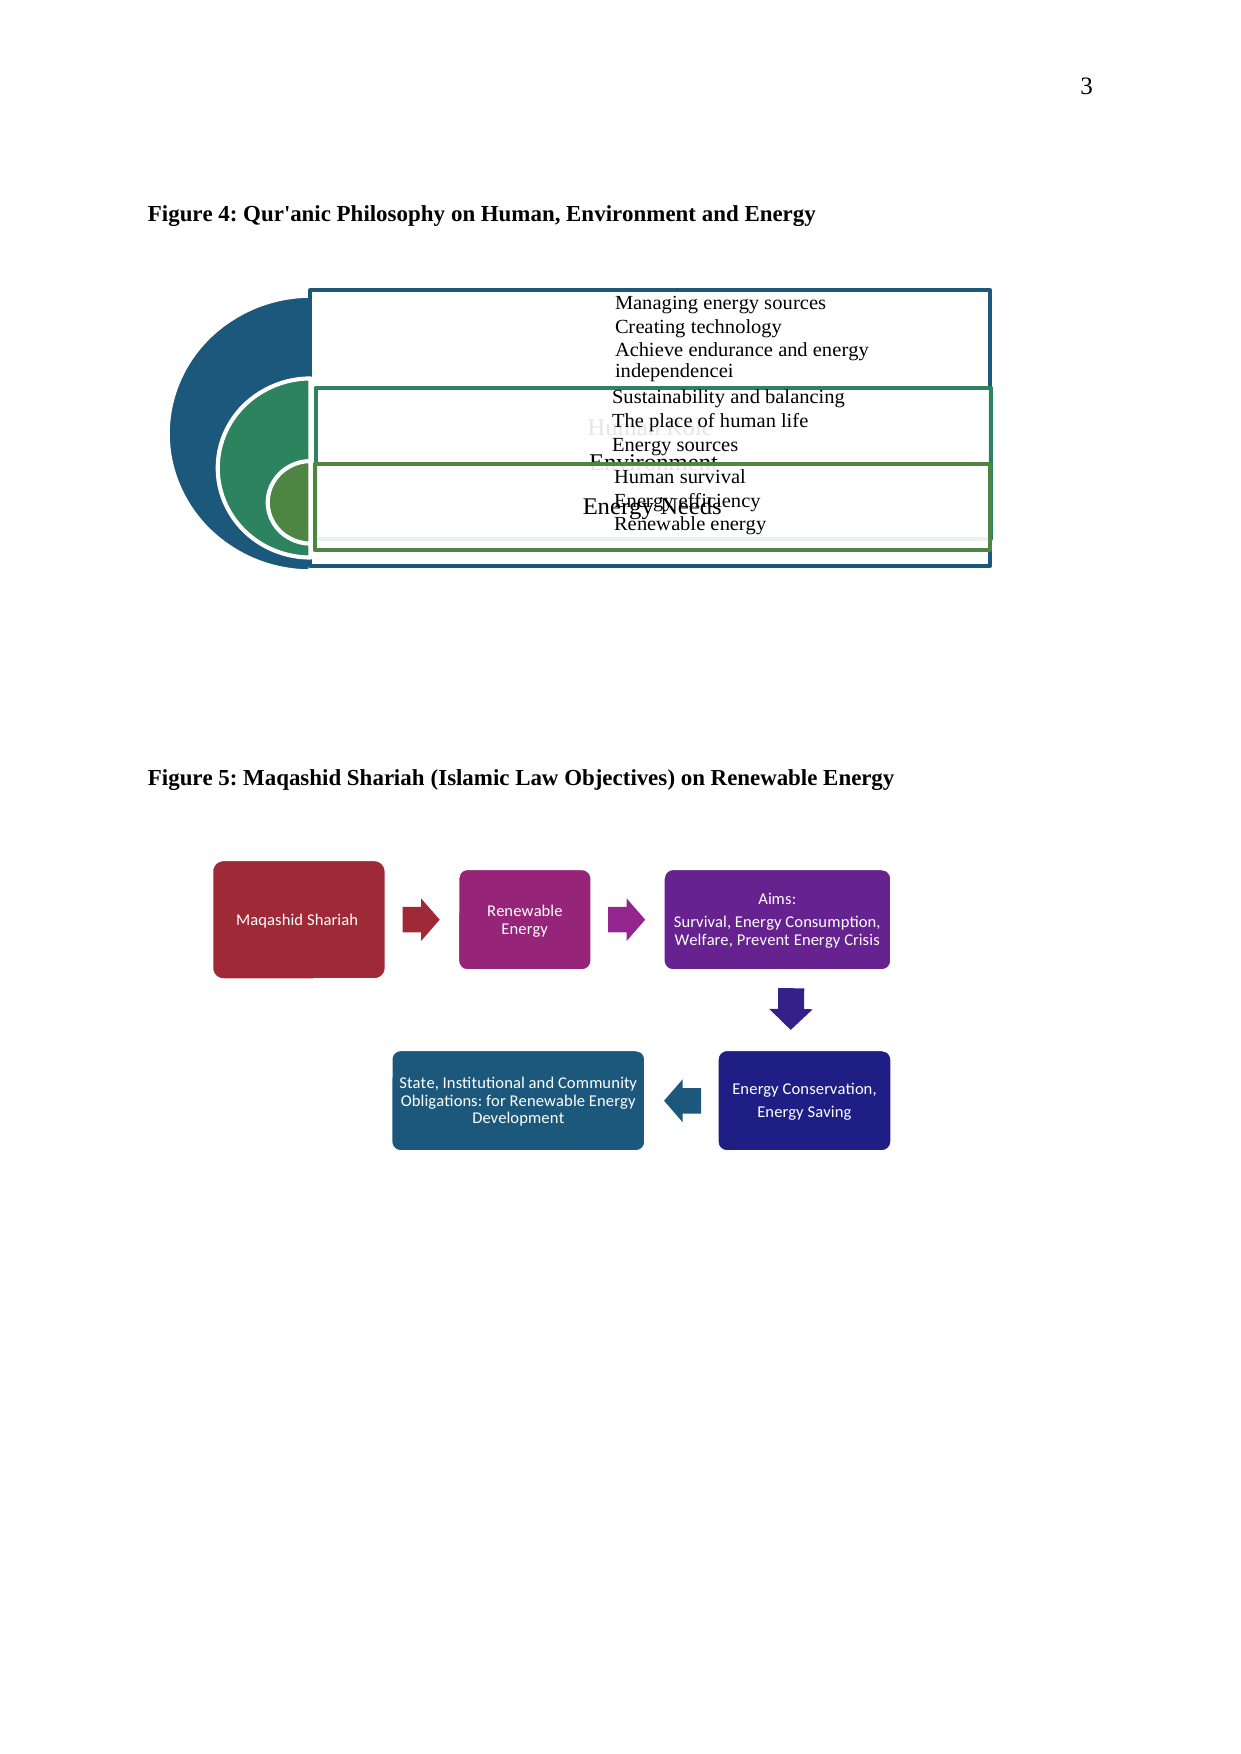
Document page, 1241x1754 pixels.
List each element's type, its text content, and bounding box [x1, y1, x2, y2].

text Figure 5: Maqashid Shariah (Islamic Law Objectives) on Renewable Energy [148, 764, 1092, 790]
text Figure 4: Qur'anic Philosophy on Human, Environment and Energy [148, 200, 1092, 227]
